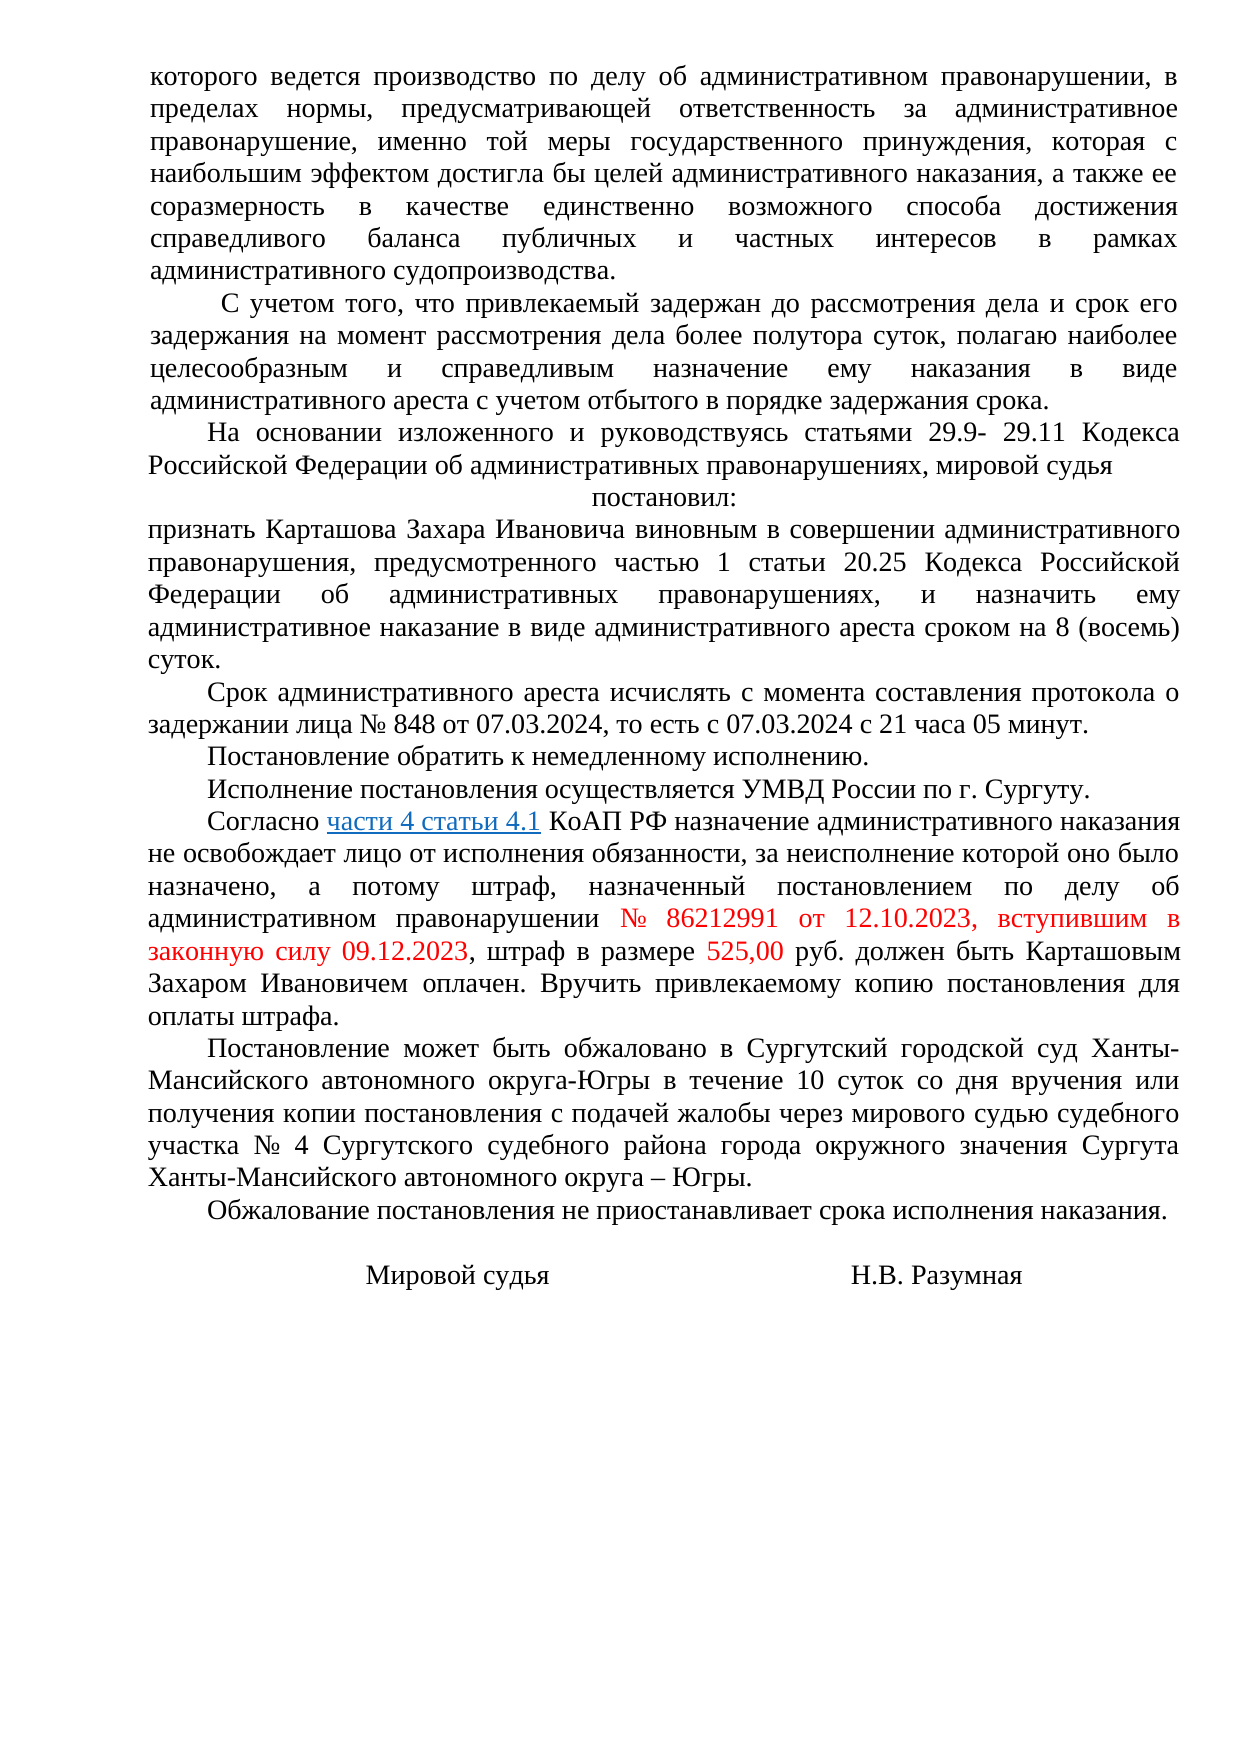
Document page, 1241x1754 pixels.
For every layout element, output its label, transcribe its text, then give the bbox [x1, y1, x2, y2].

text На основании изложенного и руководствуясь статьями 29.9- 29.11 Кодекса Российской Федерации об административных правонарушениях, мировой судья [148, 415, 1181, 480]
text С учетом того, что привлекаемый задержан до рассмотрения дела и срок его задержания на момент рассмотрения дела более полутора суток, полагаю наиболее целесообразным и справедливым назначение ему наказания в виде административного ареста с учетом отбытого в порядке задержания срока. [150, 286, 1179, 415]
text Согласно части 4 статьи 4.1 КоАП РФ назначение административного наказания не освобождает лицо от исполнения обязанности, за неисполнение которой оно было назначено, а потому штраф, назначенный постановлением по делу об административном правонарушении № 86212991 от 12.10.2023, вступившим в законную силу 09.12.2023, штраф в размере 525,00 руб. должен быть Карташовым Захаром Ивановичем оплачен. Вручить привлекаемому копию постановления для оплаты штрафа. [148, 804, 1181, 1031]
text Постановление обратить к немедленному исполнению. [148, 739, 1181, 772]
text признать Карташова Захара Ивановича виновным в совершении административного правонарушения, предусмотренного частью 1 статьи 20.25 Кодекса Российской Федерации об административных правонарушениях, и назначить ему административное наказание в виде административного ареста сроком на 8 (восемь) суток. [148, 513, 1181, 674]
text Обжалование постановления не приостанавливает срока исполнения наказания. [148, 1193, 1181, 1225]
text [150, 59, 1179, 286]
text Постановление может быть обжаловано в Сургутский городской суд Ханты-Мансийского автономного округа-Югры в течение 10 суток со дня вручения или получения копии постановления с подачей жалобы через мирового судью судебного участка № 4 Сургутского судебного района города окружного значения Сургута Ханты-Мансийского автономного округа – Югры. [148, 1031, 1181, 1193]
text Исполнение постановления осуществляется УМВД России по г. Сургуту. [148, 772, 1181, 804]
text Мировой судья Н.В. Разумная [148, 1258, 1181, 1290]
text постановил: [148, 480, 1181, 513]
text Срок административного ареста исчислять с момента составления протокола о задержании лица № 848 от 07.03.2024, то есть с 07.03.2024 с 21 часа 05 минут. [148, 674, 1181, 739]
